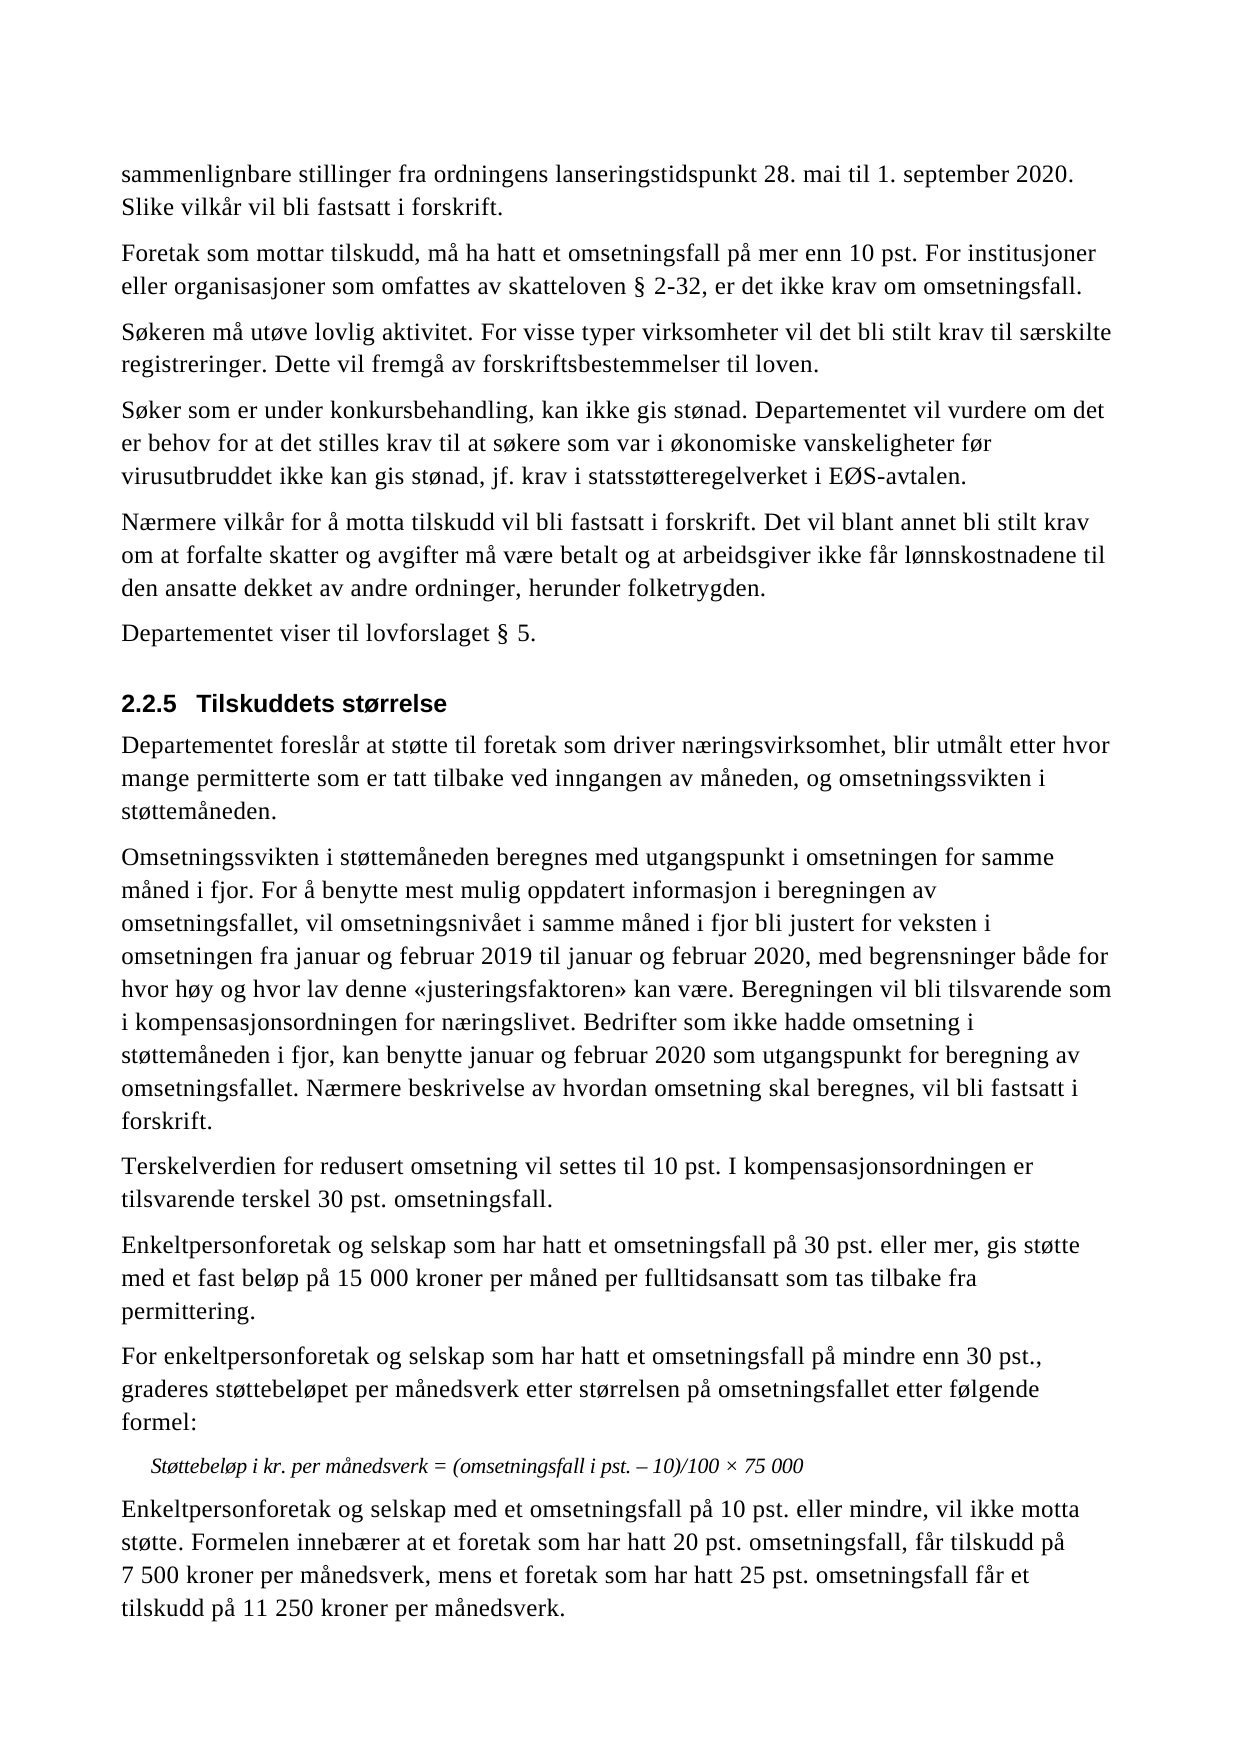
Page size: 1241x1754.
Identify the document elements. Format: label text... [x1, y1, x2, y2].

text Søkeren må utøve lovlig aktivitet. For visse typer virksomheter vil det bli stilt krav til særskilte registreringer. Dette vil fremgå av forskriftsbestemmelser til loven. [121, 317, 1119, 378]
text Foretak som mottar tilskudd, må ha hatt et omsetningsfall på mer enn 10 pst. For institusjoner eller organisasjoner som omfattes av skatteloven § 2-32, er det ikke krav om omsetningsfall. [121, 238, 1119, 300]
text Enkeltpersonforetak og selskap med et omsetningsfall på 10 pst. eller mindre, vil ikke motta støtte. Formelen innebærer at et foretak som har hatt 20 pst. omsetningsfall, får tilskudd på 7 500 kroner per månedsverk, mens et foretak som har hatt 25 pst. omsetningsfall får et tilskudd på 11 250 kroner per månedsverk. [121, 1494, 1119, 1622]
text Departementet viser til lovforslaget § 5. [121, 618, 1119, 647]
text Enkeltpersonforetak og selskap som har hatt et omsetningsfall på 30 pst. eller mer, gis støtte med et fast beløp på 15 000 kroner per måned per fulltidsansatt som tas tilbake fra permittering. [121, 1230, 1119, 1325]
text Søker som er under konkursbehandling, kan ikke gis stønad. Departementet vil vurdere om det er behov for at det stilles krav til at søkere som var i økonomiske vanskeligheter før virusutbruddet ikke kan gis stønad, jf. krav i statsstøtteregelverket i EØS-avtalen. [121, 395, 1119, 490]
text Støttebeløp i kr. per månedsverk = (omsetningsfall i pst. – 10)/100 × 75 000 [151, 1453, 1119, 1478]
text Nærmere vilkår for å motta tilskudd vil bli fastsatt i forskrift. Det vil blant annet bli stilt krav om at forfalte skatter og avgifter må være betalt og at arbeidsgiver ikke får lønnskostnadene til den ansatte dekket av andre ordninger, herunder folketrygden. [121, 507, 1119, 601]
text Omsetningssvikten i støttemåneden beregnes med utgangspunkt i omsetningen for samme måned i fjor. For å benytte mest mulig oppdatert informasjon i beregningen av omsetningsfallet, vil omsetningsnivået i samme måned i fjor bli justert for veksten i omsetningen fra januar og februar 2019 til januar og februar 2020, med begrensninger både for hvor høy og hvor lav denne «justeringsfaktoren» kan være. Beregningen vil bli tilsvarende som i kompensasjonsordningen for næringslivet. Bedrifter som ikke hadde omsetning i støttemåneden i fjor, kan benytte januar og februar 2020 som utgangspunkt for beregning av omsetningsfallet. Nærmere beskrivelse av hvordan omsetning skal beregnes, vil bli fastsatt i forskrift. [121, 842, 1119, 1134]
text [121, 159, 1119, 221]
text Terskelverdien for redusert omsetning vil settes til 10 pst. I kompensasjonsordningen er tilsvarende terskel 30 pst. omsetningsfall. [121, 1151, 1119, 1213]
text For enkeltpersonforetak og selskap som har hatt et omsetningsfall på mindre enn 30 pst., graderes støttebeløpet per månedsverk etter størrelsen på omsetningsfallet etter følgende formel: [121, 1341, 1119, 1436]
text Departementet foreslår at støtte til foretak som driver næringsvirksomhet, blir utmålt etter hvor mange permitterte som er tatt tilbake ved inngangen av måneden, og omsetningssvikten i støttemåneden. [121, 730, 1119, 825]
subtitle Tilskuddets størrelse [121, 689, 1119, 717]
